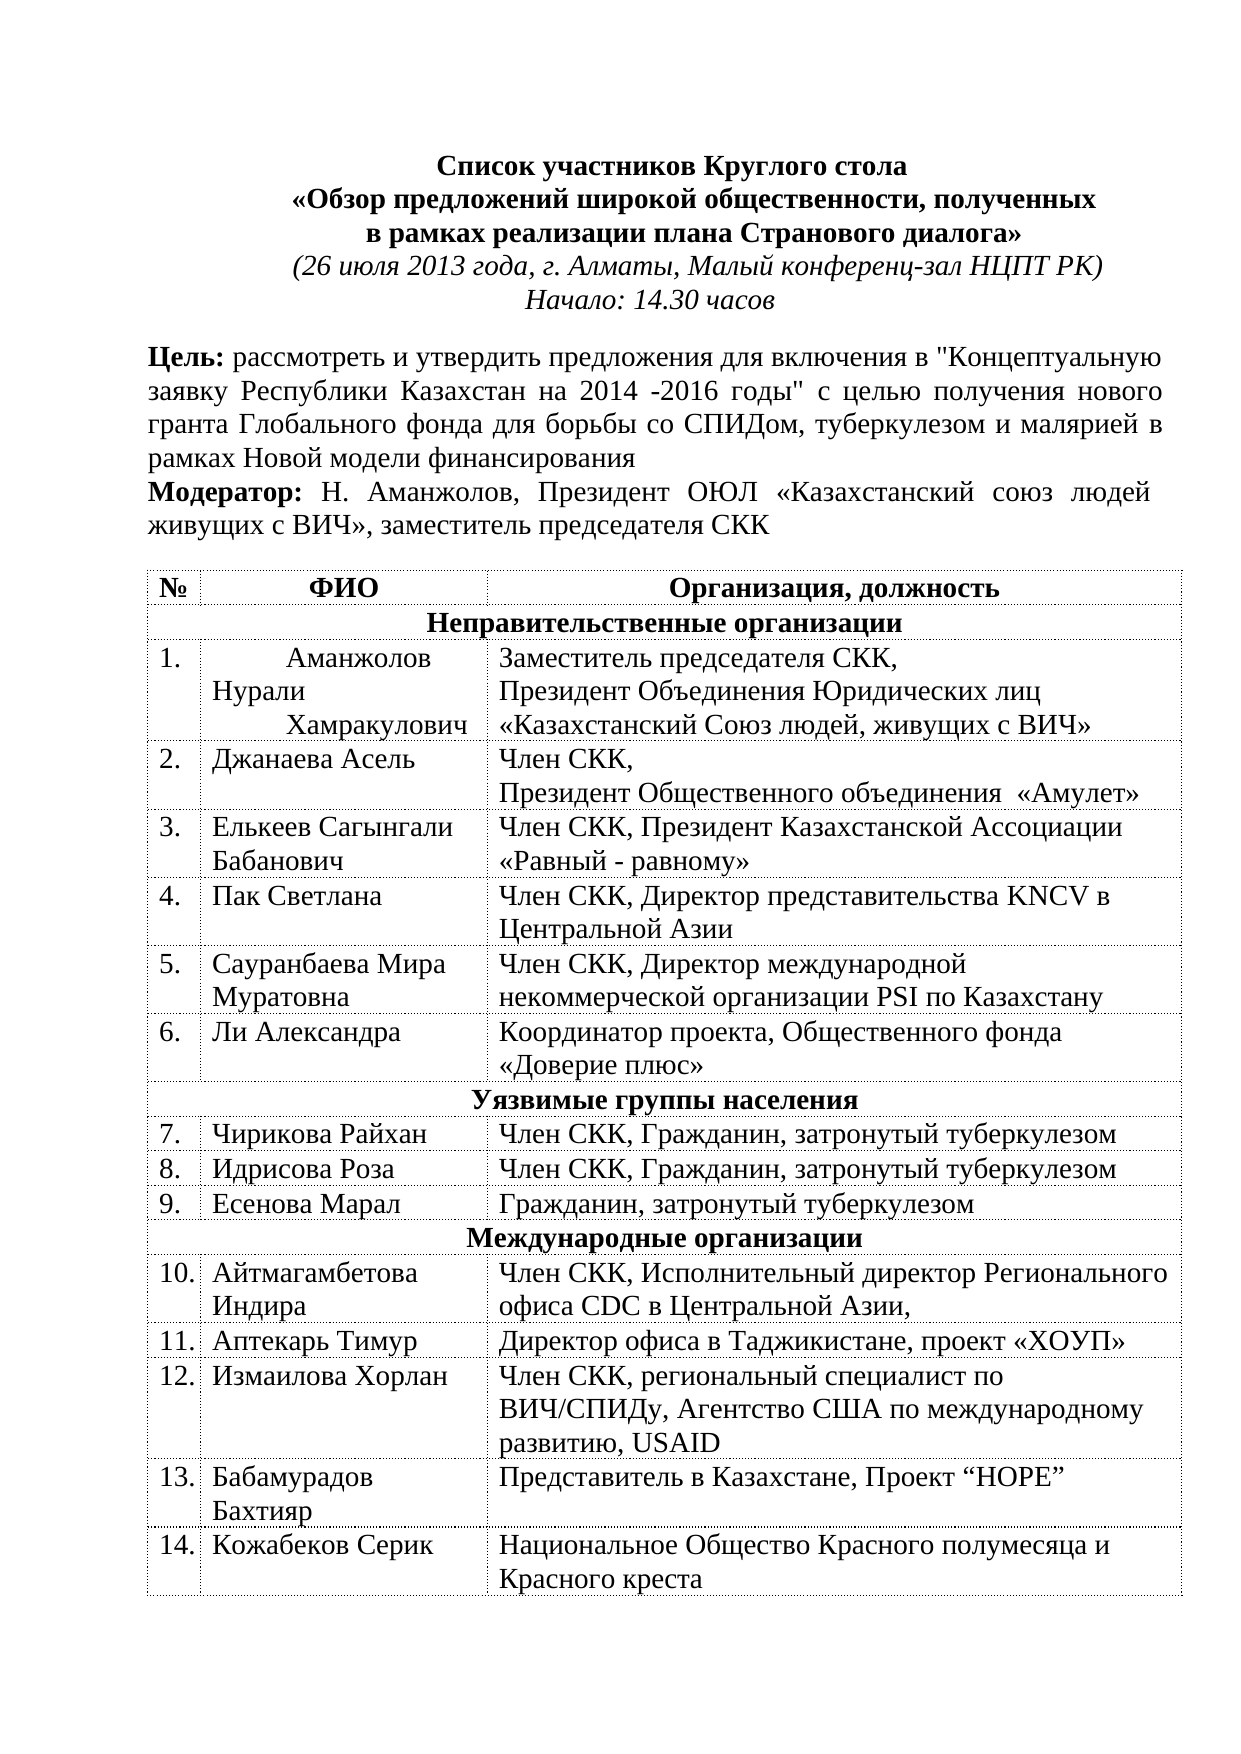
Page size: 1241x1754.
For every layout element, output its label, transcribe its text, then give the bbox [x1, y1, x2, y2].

text в рамках реализации плана Странового диалога» [162, 215, 1152, 248]
table_cell Неправительственные организации [148, 604, 1181, 639]
table_cell Ли Александра [201, 1013, 487, 1081]
table_cell [148, 809, 201, 877]
table_cell Уязвимые группы населения [148, 1081, 1181, 1116]
table_cell [148, 945, 201, 1013]
table_cell [148, 1526, 201, 1594]
table_cell [148, 1322, 201, 1357]
table_cell Заместитель председателя СКК, Президент Объединения Юридических лиц «Казахстанский Союз людей, живущих с ВИЧ» [487, 639, 1181, 740]
table_cell Елькеев Сагынгали Бабанович [201, 809, 487, 877]
table_cell Гражданин, затронутый туберкулезом [487, 1185, 1181, 1219]
table_cell Член СКК, Директор представительства KNCV в Центральной Азии [487, 877, 1181, 945]
text (26 июля 2013 года, г. Алматы, Малый конференц-зал НЦПТ РК) [162, 248, 1152, 282]
table_header № [148, 570, 201, 604]
table_cell Член СКК, Президент Общественного объединения «Амулет» [487, 740, 1181, 808]
table_cell Член СКК, Гражданин, затронутый туберкулезом [487, 1150, 1181, 1185]
table_cell Представитель в Казахстане, Проект “HOPE” [487, 1458, 1181, 1526]
table_cell Сауранбаева Мира Муратовна [201, 945, 487, 1013]
table_cell Пак Светлана [201, 877, 487, 945]
table_cell Член СКК, региональный специалист по ВИЧ/СПИДу, Агентство США по международному развитию, USAID [487, 1357, 1181, 1458]
table_cell Международные организации [148, 1219, 1181, 1254]
table_cell Член СКК, Президент Казахстанской Ассоциации «Равный - равному» [487, 809, 1181, 877]
text Цель: рассмотреть и утвердить предложения для включения в "Концептуальную заявку Республики Казахстан на 2014 -2016 годы" с целью получения нового гранта Глобального фонда для борьбы со СПИДом, туберкулезом и малярией в рамках Новой модели финансирования [148, 339, 1163, 474]
text Модератор: Н. Аманжолов, Президент ОЮЛ «Казахстанский союз людей живущих с ВИЧ», заместитель председателя СКК [148, 474, 1152, 541]
table_cell [148, 1185, 201, 1219]
table_cell [148, 1458, 201, 1526]
table_cell Член СКК, Исполнительный директор Регионального офиса CDC в Центральной Азии, [487, 1254, 1181, 1322]
table_cell [148, 1116, 201, 1150]
table_cell Чирикова Райхан [201, 1116, 487, 1150]
table_cell Измаилова Хорлан [201, 1357, 487, 1458]
table_cell Член СКК, Директор международной некоммерческой организации PSI по Казахстану [487, 945, 1181, 1013]
table_cell Бабамурадов Бахтияр [201, 1458, 487, 1526]
text Список участников Круглого стола [118, 148, 1152, 181]
table_cell Идрисова Роза [201, 1150, 487, 1185]
text Начало: 14.30 часов [148, 282, 1152, 315]
table_cell Аптекарь Тимур [201, 1322, 487, 1357]
table_cell Член СКК, Гражданин, затронутый туберкулезом [487, 1116, 1181, 1150]
table_cell Айтмагамбетова Индира [201, 1254, 487, 1322]
table_cell [148, 740, 201, 808]
table_cell [148, 1254, 201, 1322]
table_cell Аманжолов Нурали Хамракулович [201, 639, 487, 740]
table_cell Джанаева Асель [201, 740, 487, 808]
table_cell Кожабеков Серик [201, 1526, 487, 1594]
table_cell Координатор проекта, Общественного фонда «Доверие плюс» [487, 1013, 1181, 1081]
table_cell [148, 1150, 201, 1185]
table_cell Директор офиса в Таджикистане, проект «ХОУП» [487, 1322, 1181, 1357]
table_cell [148, 639, 201, 740]
table_header Организация, должность [487, 570, 1181, 604]
table_cell Национальное Общество Красного полумесяца и Красного креста [487, 1526, 1181, 1594]
table_header ФИО [201, 570, 487, 604]
table_cell [148, 1357, 201, 1458]
text «Обзор предложений широкой общественности, полученных [162, 181, 1152, 215]
table_cell [148, 877, 201, 945]
table_cell Есенова Марал [201, 1185, 487, 1219]
table_cell [148, 1013, 201, 1081]
